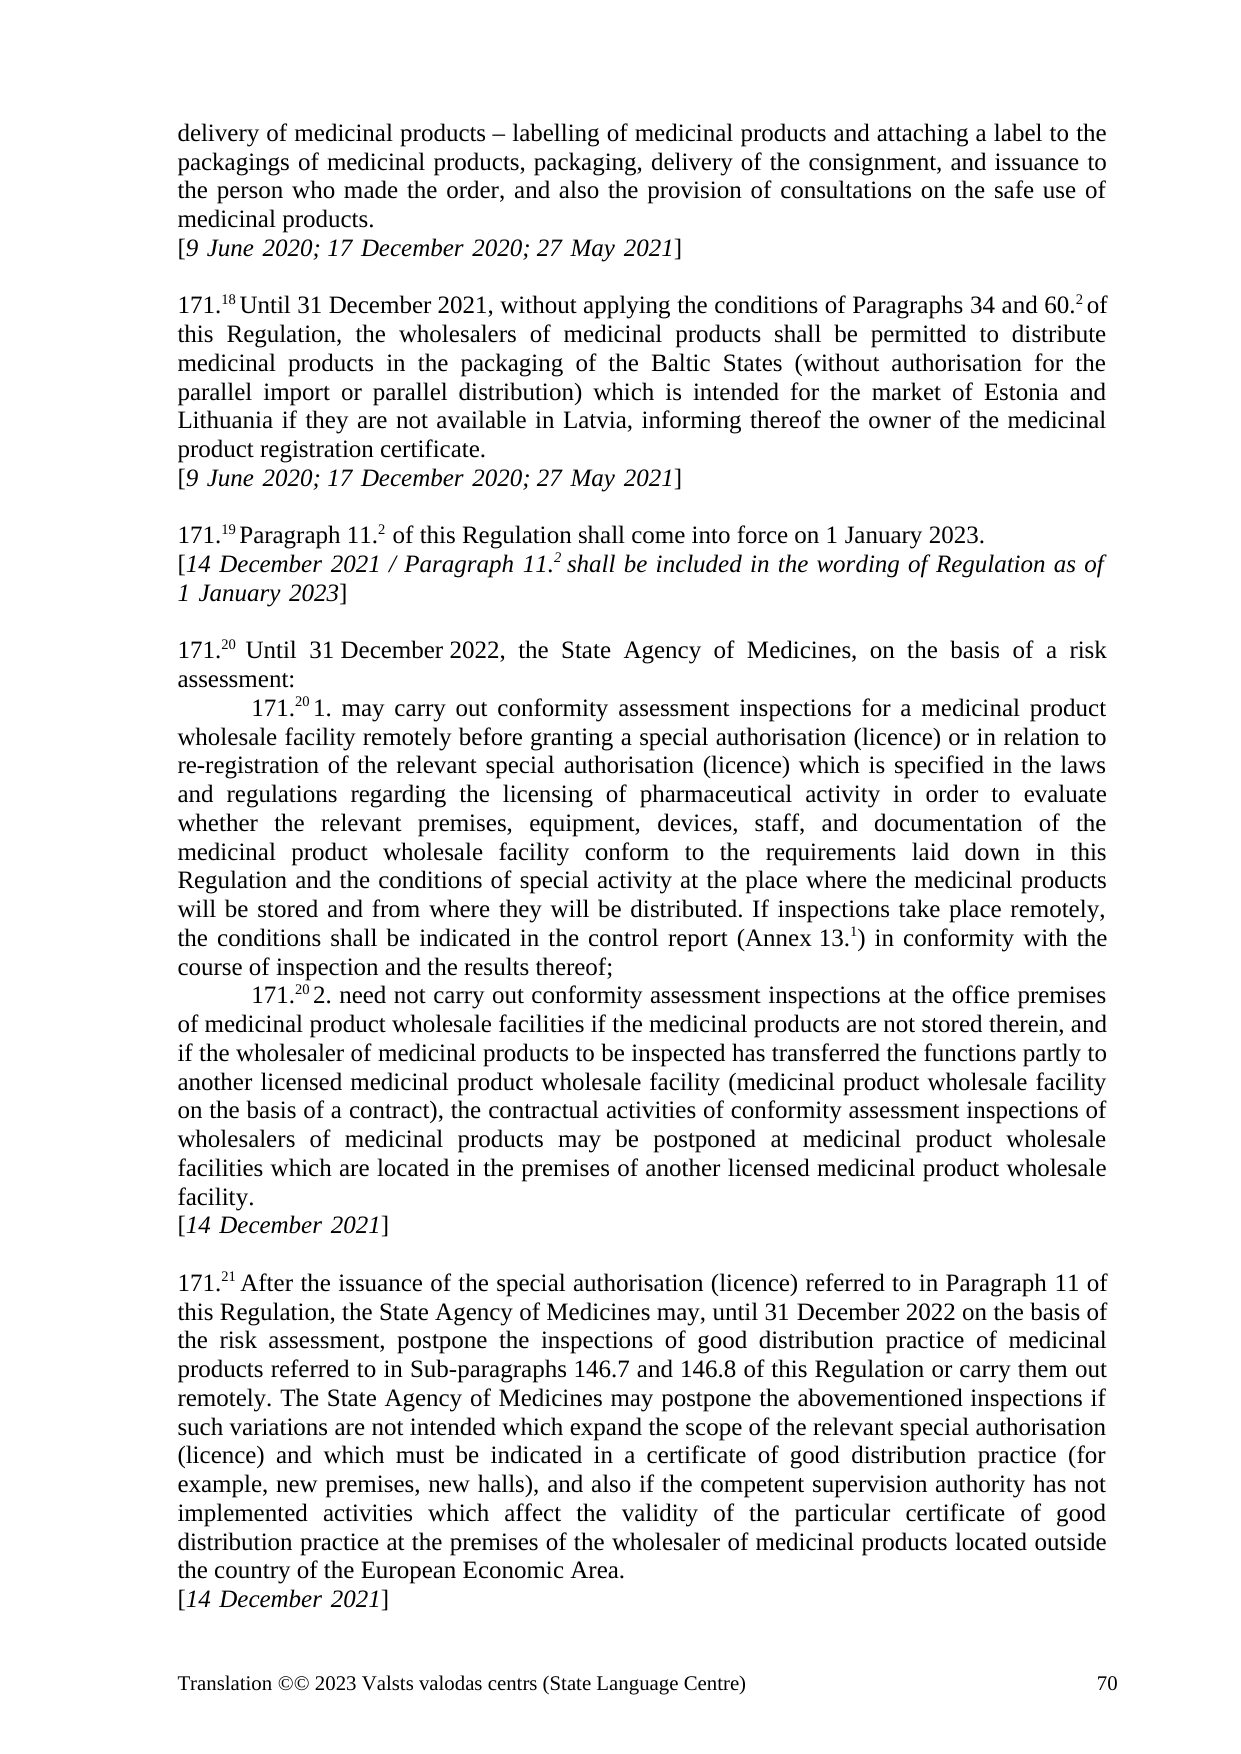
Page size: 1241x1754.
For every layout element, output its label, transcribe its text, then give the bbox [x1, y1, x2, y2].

text 171.20 2. need not carry out conformity assessment inspections at the office premises of medicinal product wholesale facilities if the medicinal products are not stored therein, and if the wholesaler of medicinal products to be inspected has transferred the functions partly to another licensed medicinal product wholesale facility (medicinal product wholesale facility on the basis of a contract), the contractual activities of conformity assessment inspections of wholesalers of medicinal products may be postponed at medicinal product wholesale facilities which are located in the premises of another licensed medicinal product wholesale facility. [177, 981, 1107, 1211]
text [9 June 2020; 17 December 2020; 27 May 2021] [177, 463, 1107, 492]
text 171.19 Paragraph 11.2 of this Regulation shall come into force on 1 January 2023. [177, 521, 1107, 549]
text 171.20 1. may carry out conformity assessment inspections for a medicinal product wholesale facility remotely before granting a special authorisation (licence) or in relation to re-registration of the relevant special authorisation (licence) which is specified in the laws and regulations regarding the licensing of pharmaceutical activity in order to evaluate whether the relevant premises, equipment, devices, staff, and documentation of the medicinal product wholesale facility conform to the requirements laid down in this Regulation and the conditions of special activity at the place where the medicinal products will be stored and from where they will be distributed. If inspections take place remotely, the conditions shall be indicated in the control report (Annex 13.1) in conformity with the course of inspection and the results thereof; [177, 693, 1107, 981]
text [177, 118, 1107, 233]
text [14 December 2021 / Paragraph 11.2 shall be included in the wording of Regulation as of 1 January 2023] [177, 549, 1107, 607]
text [14 December 2021] [177, 1211, 1107, 1239]
text [14 December 2021] [177, 1584, 1107, 1613]
text 171.18 Until 31 December 2021, without applying the conditions of Paragraphs 34 and 60.2 of this Regulation, the wholesalers of medicinal products shall be permitted to distribute medicinal products in the packaging of the Baltic States (without authorisation for the parallel import or parallel distribution) which is intended for the market of Estonia and Lithuania if they are not available in Latvia, informing thereof the owner of the medicinal product registration certificate. [177, 291, 1107, 463]
text 171.21 After the issuance of the special authorisation (licence) referred to in Paragraph 11 of this Regulation, the State Agency of Medicines may, until 31 December 2022 on the basis of the risk assessment, postpone the inspections of good distribution practice of medicinal products referred to in Sub-paragraphs 146.7 and 146.8 of this Regulation or carry them out remotely. The State Agency of Medicines may postpone the abovementioned inspections if such variations are not intended which expand the scope of the relevant special authorisation (licence) and which must be indicated in a certificate of good distribution practice (for example, new premises, new halls), and also if the competent supervision authority has not implemented activities which affect the validity of the particular certificate of good distribution practice at the premises of the wholesaler of medicinal products located outside the country of the European Economic Area. [177, 1268, 1107, 1584]
text [9 June 2020; 17 December 2020; 27 May 2021] [177, 233, 1107, 262]
text 171.20 Until 31 December 2022, the State Agency of Medicines, on the basis of a risk assessment: [177, 636, 1107, 693]
